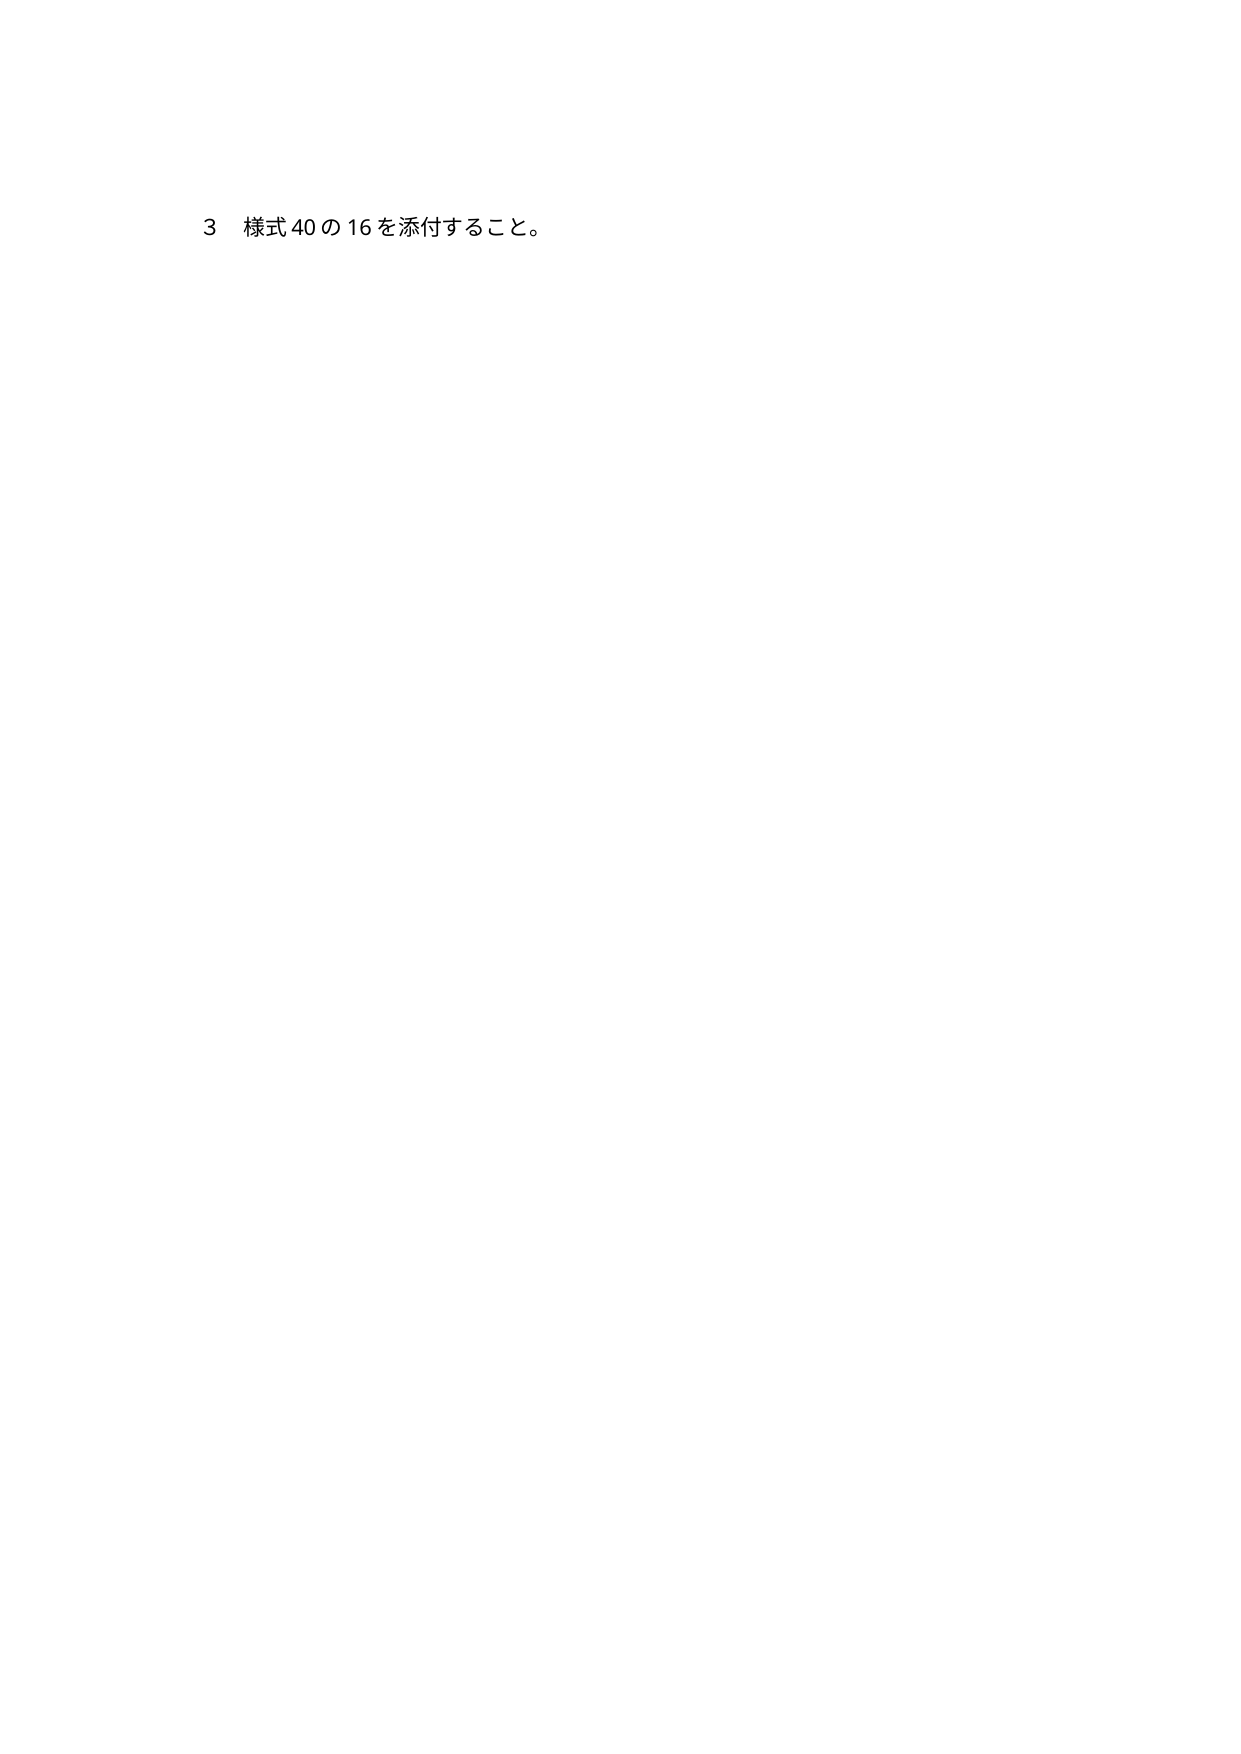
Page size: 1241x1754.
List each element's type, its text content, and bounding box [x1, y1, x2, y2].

text ３ 様式40の16を添付すること。 [177, 208, 1063, 243]
